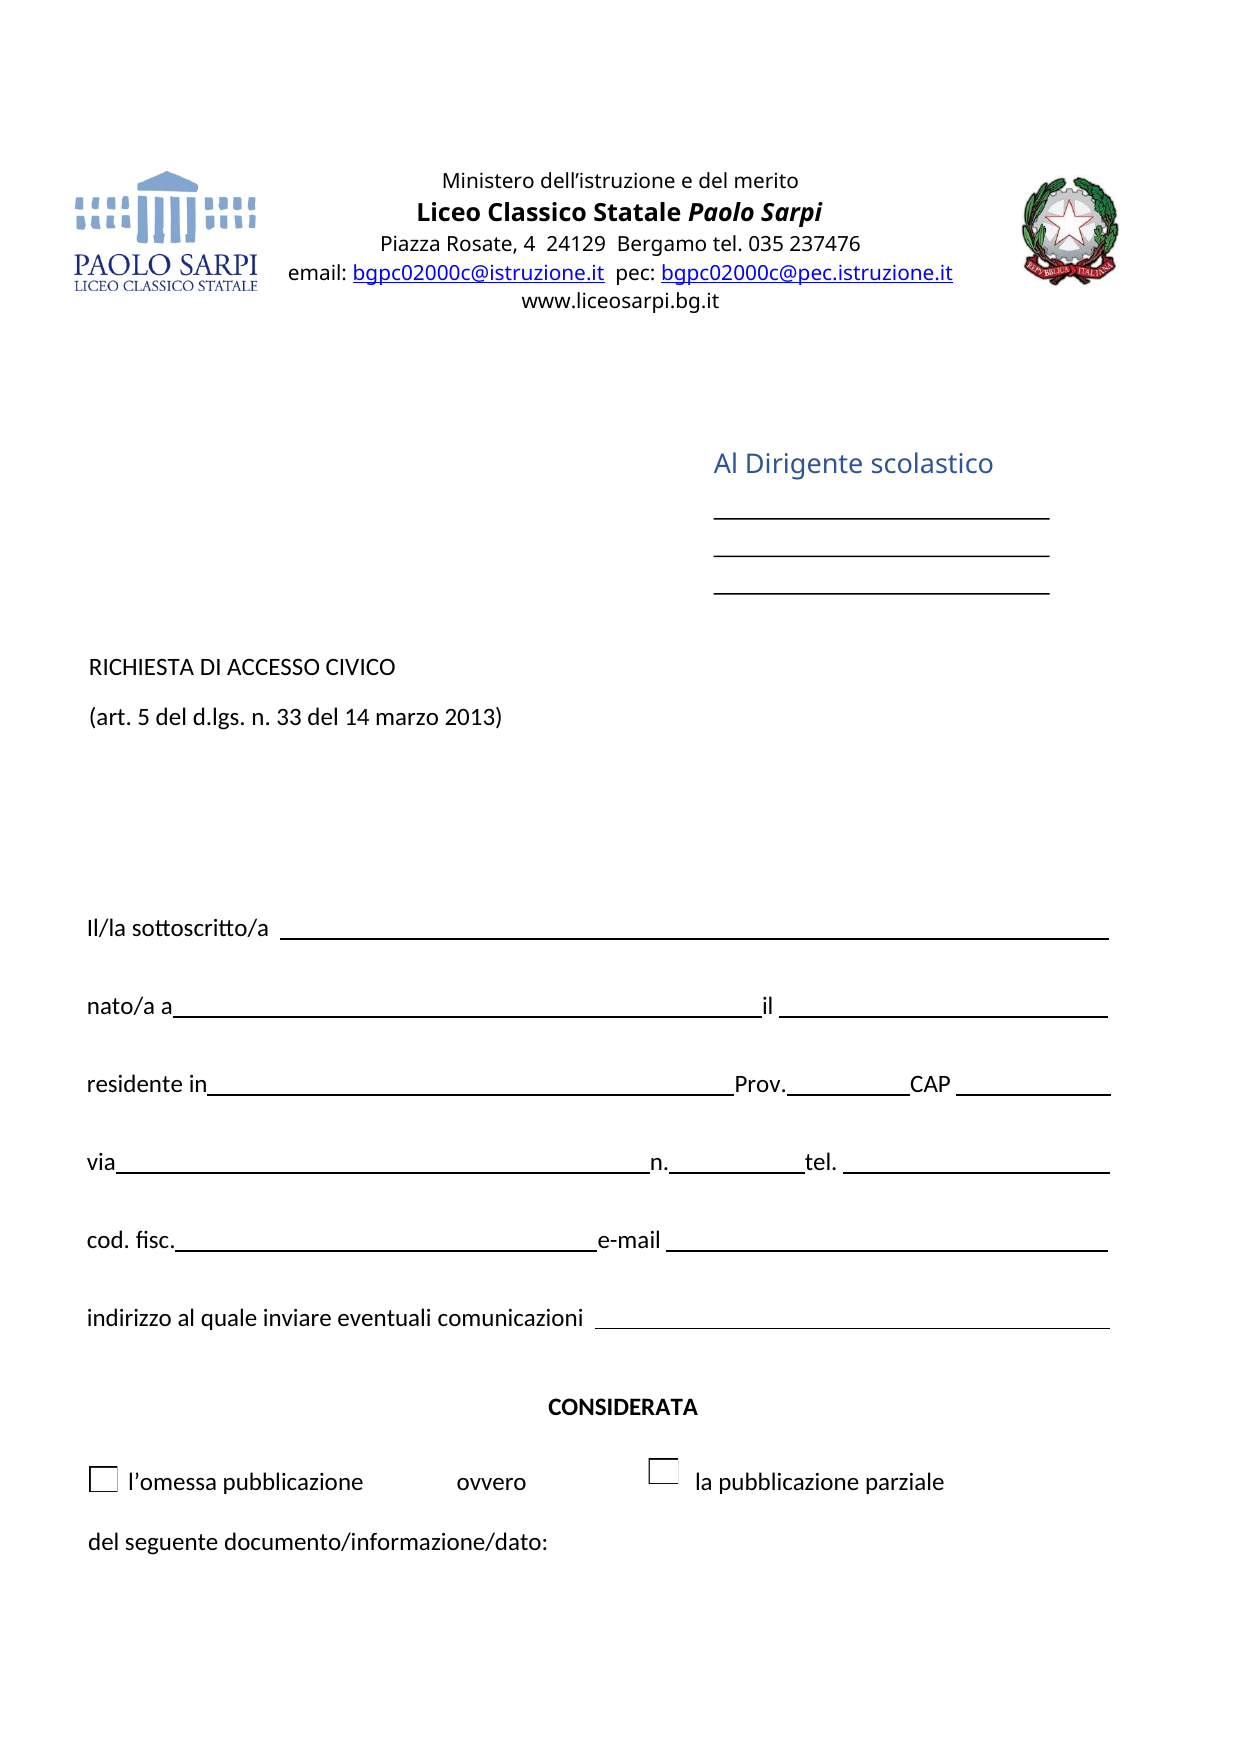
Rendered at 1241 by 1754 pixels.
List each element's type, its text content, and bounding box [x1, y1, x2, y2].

text (art. 5 del d.lgs. n. 33 del 14 marzo 2013) [89, 701, 1165, 731]
table_header Ministero dell’istruzione e del merito Liceo Classico Statale Paolo Sarpi Piazza Rosate, 4 24129 Bergamo tel. 035 237476 email: bgpc02000c@istruzione.it pec: bgpc02000c@pec.istruzione.it www.liceosarpi.bg.it [272, 167, 969, 314]
subtitle Al Dirigente scolastico [713, 445, 1165, 482]
text Il/la sottoscritto/a [87, 913, 1165, 943]
text residente in Prov. CAP [87, 1068, 1165, 1099]
picture [1020, 175, 1119, 287]
table_header [67, 167, 272, 314]
text CONSIDERATA [546, 1391, 700, 1421]
text l’omessa pubblicazione ovvero la pubblicazione parziale del seguente documento/informazione/dato: [88, 1466, 945, 1557]
text cod. fisc. e-mail [87, 1224, 1165, 1255]
text via n. tel. [87, 1146, 1165, 1177]
text RICHIESTA DI ACCESSO CIVICO [89, 651, 1165, 682]
text nato/a a il [87, 991, 1165, 1021]
table_header [969, 167, 1171, 314]
picture [89, 1466, 118, 1492]
text indirizzo al quale inviare eventuali comunicazioni [87, 1302, 1165, 1333]
picture [74, 171, 258, 291]
picture [648, 1458, 679, 1466]
